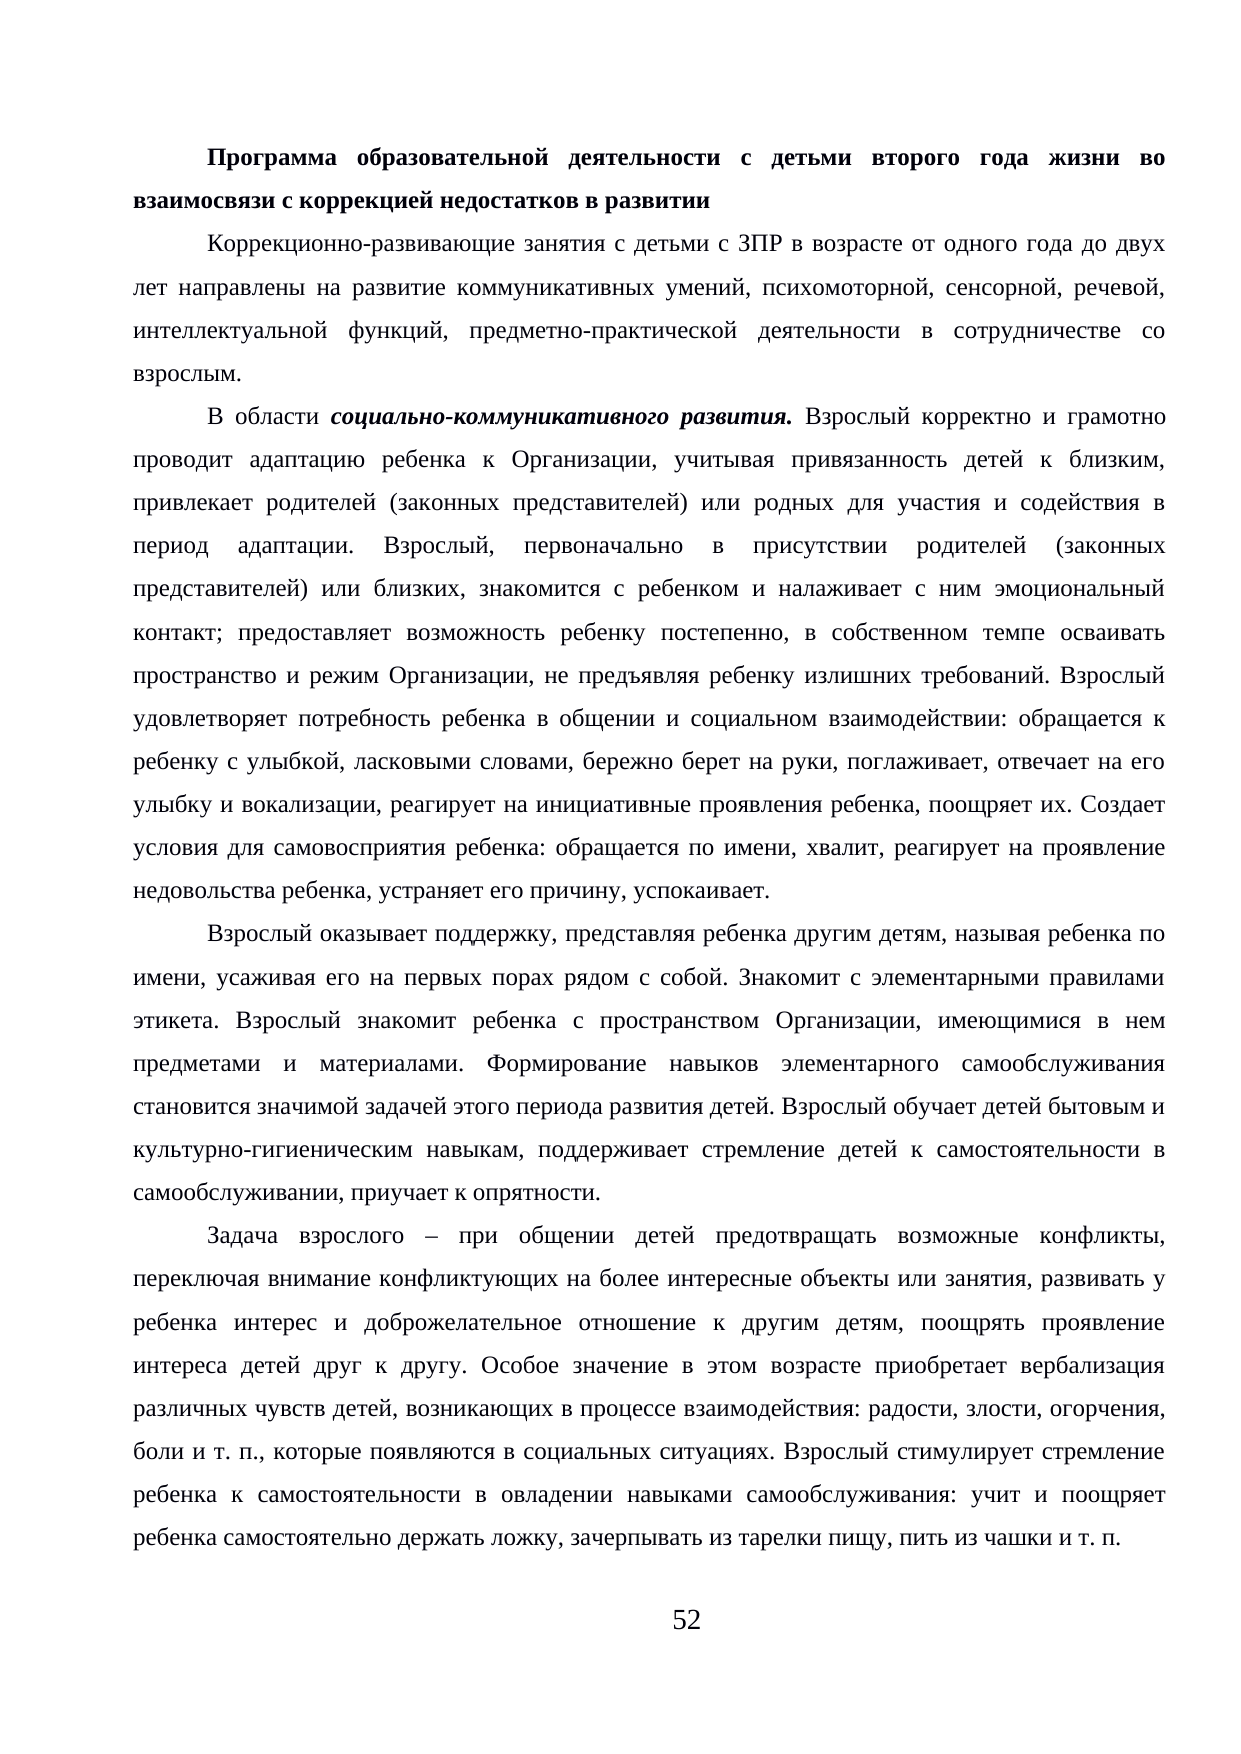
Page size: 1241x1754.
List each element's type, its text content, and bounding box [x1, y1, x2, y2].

text В области социально-коммуникативного развития. Взрослый корректно и грамотно проводит адаптацию ребенка к Организации, учитывая привязанность детей к близким, привлекает родителей (законных представителей) или родных для участия и содействия в период адаптации. Взрослый, первоначально в присутствии родителей (законных представителей) или близких, знакомится с ребенком и налаживает с ним эмоциональный контакт; предоставляет возможность ребенку постепенно, в собственном темпе осваивать пространство и режим Организации, не предъявляя ребенку излишних требований. Взрослый удовлетворяет потребность ребенка в общении и социальном взаимодействии: обращается к ребенку с улыбкой, ласковыми словами, бережно берет на руки, поглаживает, отвечает на его улыбку и вокализации, реагирует на инициативные проявления ребенка, поощряет их. Создает условия для самовосприятия ребенка: обращается по имени, хвалит, реагирует на проявление недовольства ребенка, устраняет его причину, успокаивает. [133, 401, 1166, 904]
text Взрослый оказывает поддержку, представляя ребенка другим детям, называя ребенка по имени, усаживая его на первых порах рядом с собой. Знакомит с элементарными правилами этикета. Взрослый знакомит ребенка с пространством Организации, имеющимися в нем предметами и материалами. Формирование навыков элементарного самообслуживания становится значимой задачей этого периода развития детей. Взрослый обучает детей бытовым и культурно-гигиеническим навыкам, поддерживает стремление детей к самостоятельности в самообслуживании, приучает к опрятности. [133, 918, 1166, 1206]
text Программа образовательной деятельности с детьми второго года жизни во взаимосвязи с коррекцией недостатков в развитии [133, 142, 1166, 214]
text Задача взрослого – при общении детей предотвращать возможные конфликты, переключая внимание конфликтующих на более интересные объекты или занятия, развивать у ребенка интерес и доброжелательное отношение к другим детям, поощрять проявление интереса детей друг к другу. Особое значение в этом возрасте приобретает вербализация различных чувств детей, возникающих в процессе взаимодействия: радости, злости, огорчения, боли и т. п., которые появляются в социальных ситуациях. Взрослый стимулирует стремление ребенка к самостоятельности в овладении навыками самообслуживания: учит и поощряет ребенка самостоятельно держать ложку, зачерпывать из тарелки пищу, пить из чашки и т. п. [133, 1220, 1166, 1551]
text Коррекционно-развивающие занятия с детьми с ЗПР в возрасте от одного года до двух лет направлены на развитие коммуникативных умений, психомоторной, сенсорной, речевой, интеллектуальной функций, предметно-практической деятельности в сотрудничестве со взрослым. [133, 228, 1166, 387]
